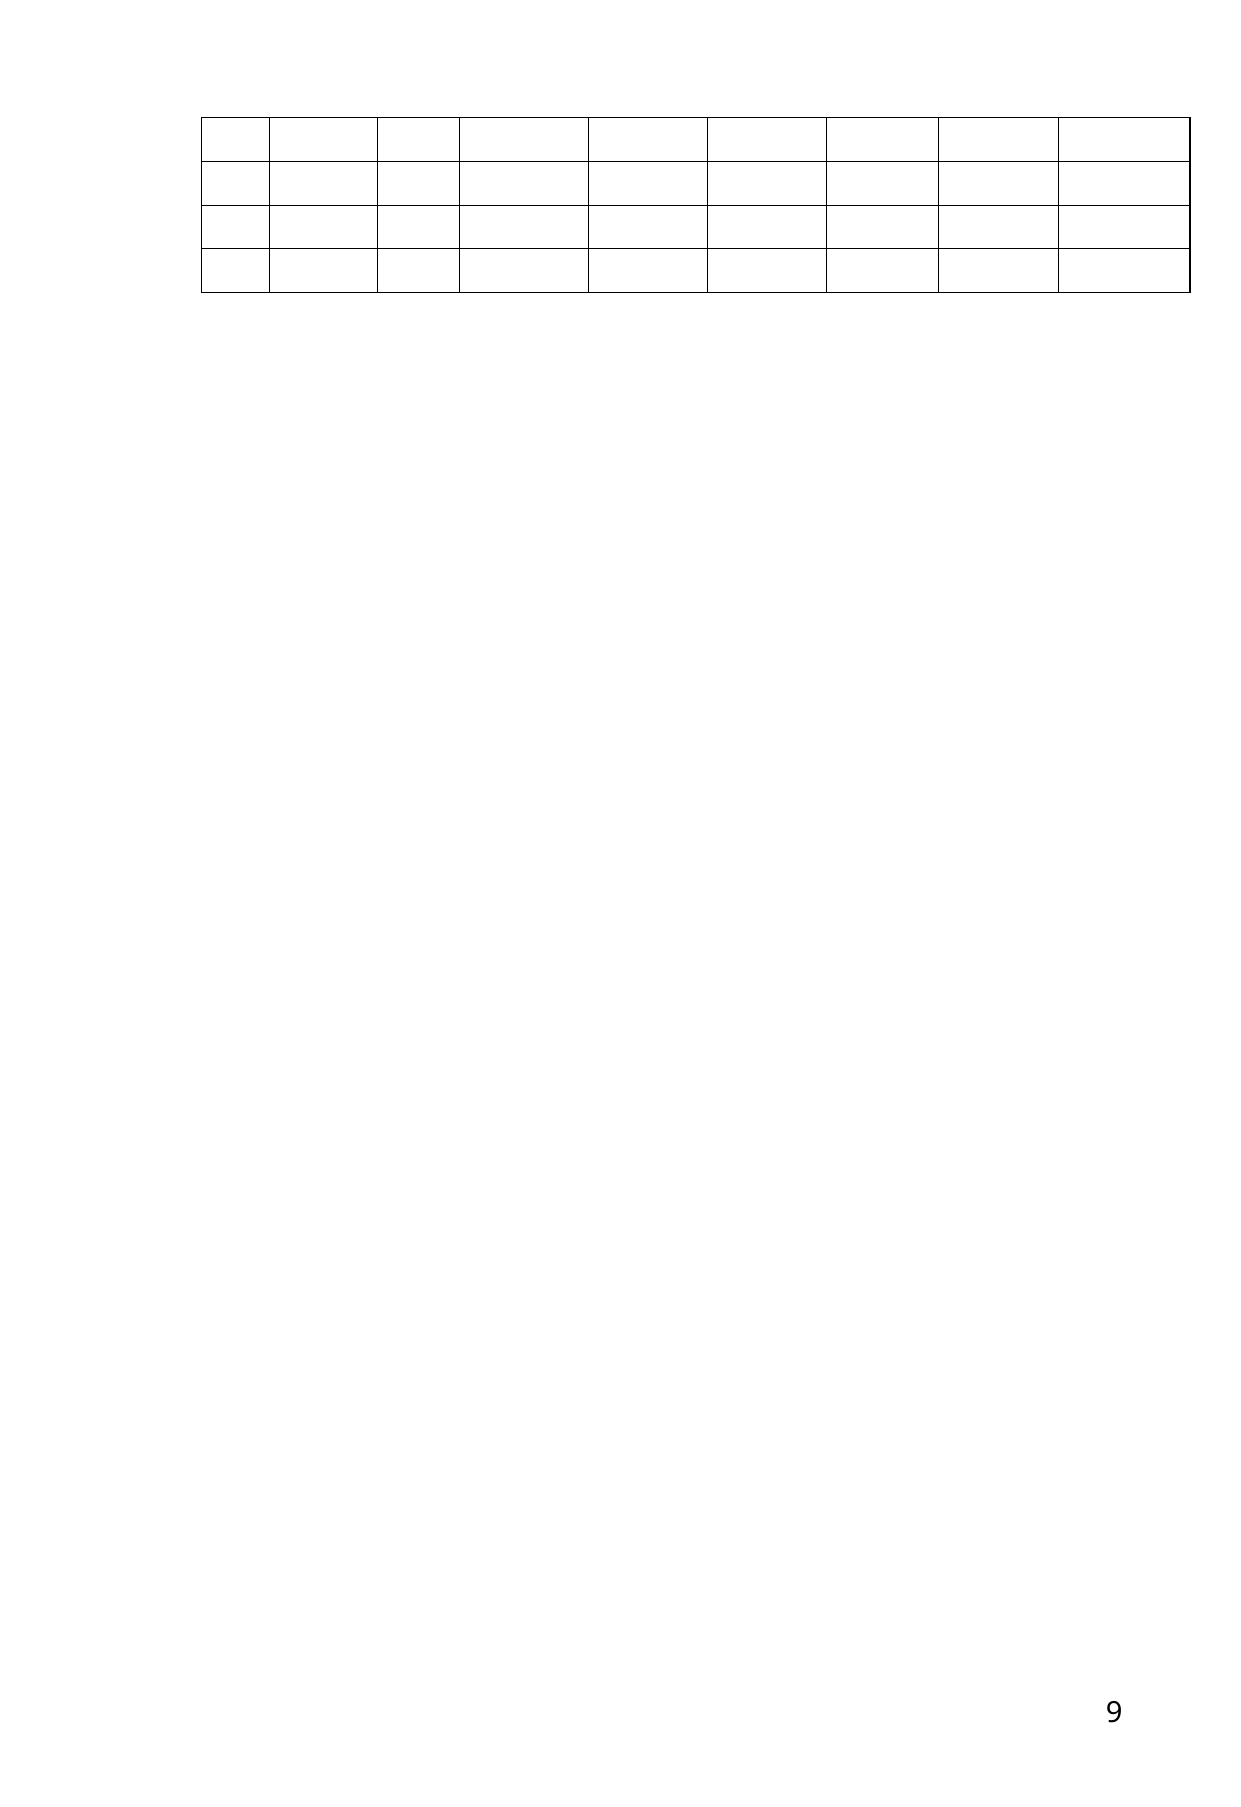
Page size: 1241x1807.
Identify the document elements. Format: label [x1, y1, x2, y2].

table_cell [939, 118, 1058, 161]
table_cell [270, 206, 377, 248]
table_cell [460, 206, 588, 248]
table_cell [378, 249, 459, 292]
table_cell [270, 118, 377, 161]
table_cell [1059, 206, 1189, 248]
table_cell [460, 249, 588, 292]
table_cell [202, 206, 269, 248]
table_cell [827, 206, 938, 248]
table_cell [939, 206, 1058, 248]
table_cell [827, 162, 938, 204]
table_cell [378, 162, 459, 204]
table_cell [827, 249, 938, 292]
table_cell [270, 249, 377, 292]
table_cell [589, 118, 707, 161]
table_cell [589, 249, 707, 292]
table_cell [939, 249, 1058, 292]
table_cell [202, 162, 269, 204]
table_cell [939, 162, 1058, 204]
table_cell [708, 206, 826, 248]
table_cell [270, 162, 377, 204]
table_cell [378, 118, 459, 161]
table_cell [708, 118, 826, 161]
table_cell [589, 206, 707, 248]
table_cell [378, 206, 459, 248]
table_cell [202, 118, 269, 161]
table_cell [708, 249, 826, 292]
table_cell [460, 118, 588, 161]
table_cell [589, 162, 707, 204]
table_cell [1059, 118, 1189, 161]
table_cell [1059, 162, 1189, 204]
table_cell [1059, 249, 1189, 292]
table_cell [460, 162, 588, 204]
table_cell [708, 162, 826, 204]
table_cell [827, 118, 938, 161]
table_cell [202, 249, 269, 292]
